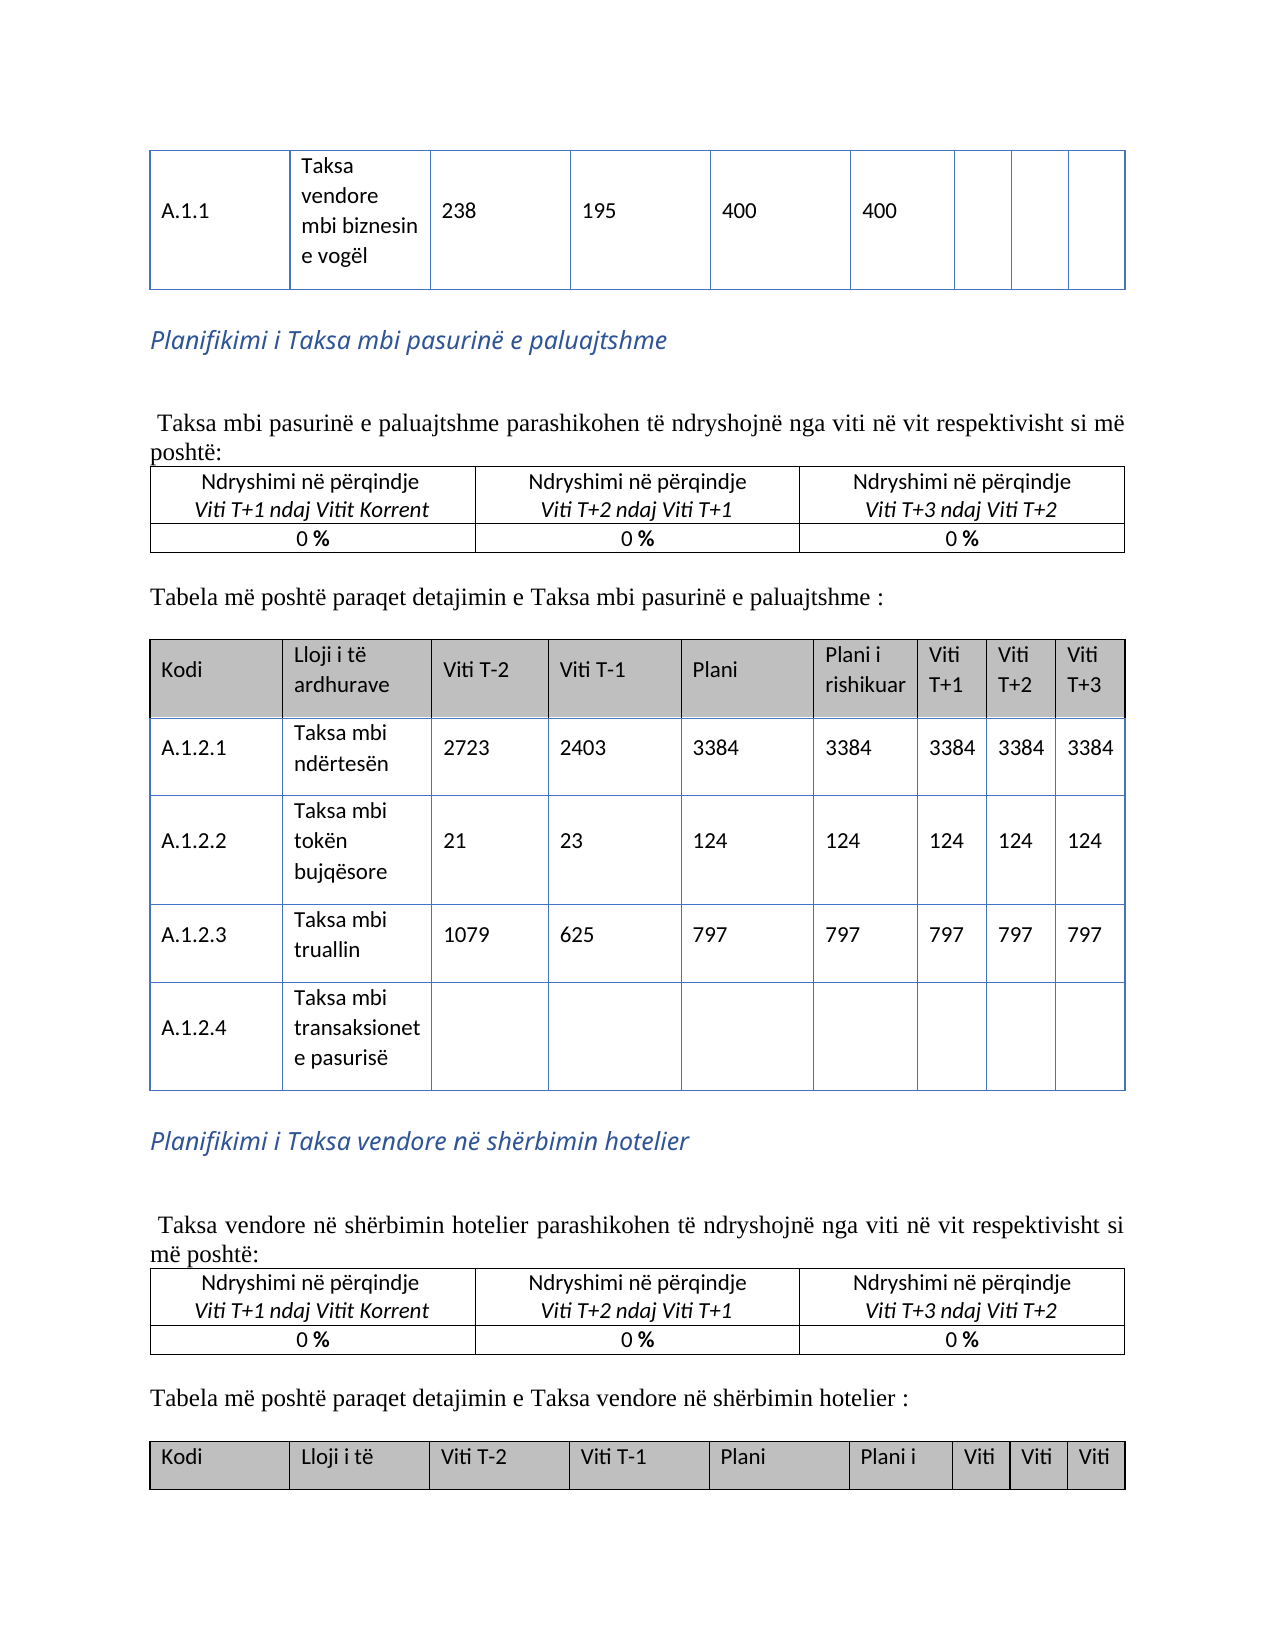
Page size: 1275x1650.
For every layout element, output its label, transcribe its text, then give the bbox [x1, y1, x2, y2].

subtitle Planifikimi i Taksa mbi pasurinë e paluajtshme [150, 322, 1125, 356]
table_cell 1079 [432, 905, 548, 982]
table_cell Taksa vendore mbi biznesin e vogël [291, 151, 430, 288]
table_cell 195 [571, 151, 710, 288]
table_header Viti T-1 [549, 640, 681, 717]
table_cell 797 [987, 905, 1055, 982]
table_cell 0 % [800, 524, 1124, 552]
table_cell 124 [682, 796, 813, 904]
text Tabela më poshtë paraqet detajimin e Taksa mbi pasurinë e paluajtshme : [150, 582, 1125, 611]
table_cell 3384 [918, 719, 986, 795]
table_cell 238 [431, 151, 570, 288]
table_cell [918, 983, 986, 1090]
table_cell A.1.2.4 [151, 983, 282, 1090]
table_cell 797 [1056, 905, 1124, 982]
table_header Ndryshimi në përqindje Viti T+2 ndaj Viti T+1 [476, 467, 799, 523]
table_header Lloji i të ardhurave [283, 640, 431, 717]
table_cell Taksa mbi tokën bujqësore [283, 796, 431, 904]
table_cell Taksa mbi ndërtesën [283, 719, 431, 795]
table_cell 3384 [682, 719, 813, 795]
table_cell [432, 983, 548, 1090]
table_cell 3384 [1056, 719, 1124, 795]
table_cell 3384 [987, 719, 1055, 795]
table_header Plani [682, 640, 813, 717]
table_cell 2723 [432, 719, 548, 795]
table_cell 400 [711, 151, 850, 288]
table_header Ndryshimi në përqindje Viti T+1 ndaj Vitit Korrent [151, 1269, 475, 1324]
table_cell 23 [549, 796, 681, 904]
table_header Plani i rishikuar [850, 1442, 952, 1489]
table_header Ndryshimi në përqindje Viti T+3 ndaj Viti T+2 [800, 1269, 1124, 1324]
table_cell [682, 983, 813, 1090]
table_cell 797 [918, 905, 986, 982]
table_cell A.1.1 [151, 151, 289, 288]
table_cell 797 [682, 905, 813, 982]
table_header Ndryshimi në përqindje Viti T+1 ndaj Vitit Korrent [151, 467, 475, 523]
table_header Viti T+2 [1011, 1442, 1067, 1489]
text Tabela më poshtë paraqet detajimin e Taksa vendore në shërbimin hotelier : [150, 1383, 1125, 1412]
text Taksa mbi pasurinë e paluajtshme parashikohen të ndryshojnë nga viti në vit respektivisht si më poshtë: [150, 408, 1125, 466]
table_cell 0 % [476, 524, 799, 552]
table_cell A.1.2.1 [151, 719, 282, 795]
table_cell Taksa mbi truallin [283, 905, 431, 982]
table_cell A.1.2.3 [151, 905, 282, 982]
table_cell 124 [987, 796, 1055, 904]
table_header Ndryshimi në përqindje Viti T+3 ndaj Viti T+2 [800, 467, 1124, 523]
table_cell 400 [851, 151, 954, 288]
table_header Plani [710, 1442, 849, 1489]
table_header Viti T-1 [570, 1442, 709, 1489]
table_cell [1056, 983, 1124, 1090]
table_cell [549, 983, 681, 1090]
table_header Viti T-2 [430, 1442, 569, 1489]
table_cell 3384 [814, 719, 917, 795]
table_header Kodi [151, 1442, 289, 1489]
table_cell A.1.2.2 [151, 796, 282, 904]
table_cell [814, 983, 917, 1090]
table_cell 625 [549, 905, 681, 982]
table_cell 124 [814, 796, 917, 904]
text Taksa vendore në shërbimin hotelier parashikohen të ndryshojnë nga viti në vit respektivisht si më poshtë: [150, 1210, 1125, 1267]
table_cell 124 [1056, 796, 1124, 904]
table_cell 21 [432, 796, 548, 904]
table_cell [955, 151, 1011, 288]
table_header Viti T+2 [987, 640, 1055, 717]
table_cell 124 [918, 796, 986, 904]
subtitle Planifikimi i Taksa vendore në shërbimin hotelier [150, 1124, 1125, 1158]
table_cell [987, 983, 1055, 1090]
table_cell 0 % [800, 1326, 1124, 1353]
table_cell [1012, 151, 1068, 288]
table_cell 0 % [151, 1326, 475, 1353]
table_header Plani i rishikuar [814, 640, 917, 717]
table_cell [1069, 151, 1124, 288]
table_header Viti T+3 [1056, 640, 1124, 717]
table_header Kodi [151, 640, 282, 717]
table_header Viti T+1 [953, 1442, 1009, 1489]
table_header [290, 1442, 429, 1489]
table_cell 797 [814, 905, 917, 982]
table_header Viti T-2 [432, 640, 548, 717]
table_cell 2403 [549, 719, 681, 795]
table_cell 0 % [476, 1326, 799, 1353]
table_cell 0 % [151, 524, 475, 552]
table_cell Taksa mbi transaksionet e pasurisë [283, 983, 431, 1090]
table_header Viti T+1 [918, 640, 986, 717]
table_header Ndryshimi në përqindje Viti T+2 ndaj Viti T+1 [476, 1269, 799, 1324]
table_header Viti T+3 [1068, 1442, 1124, 1489]
